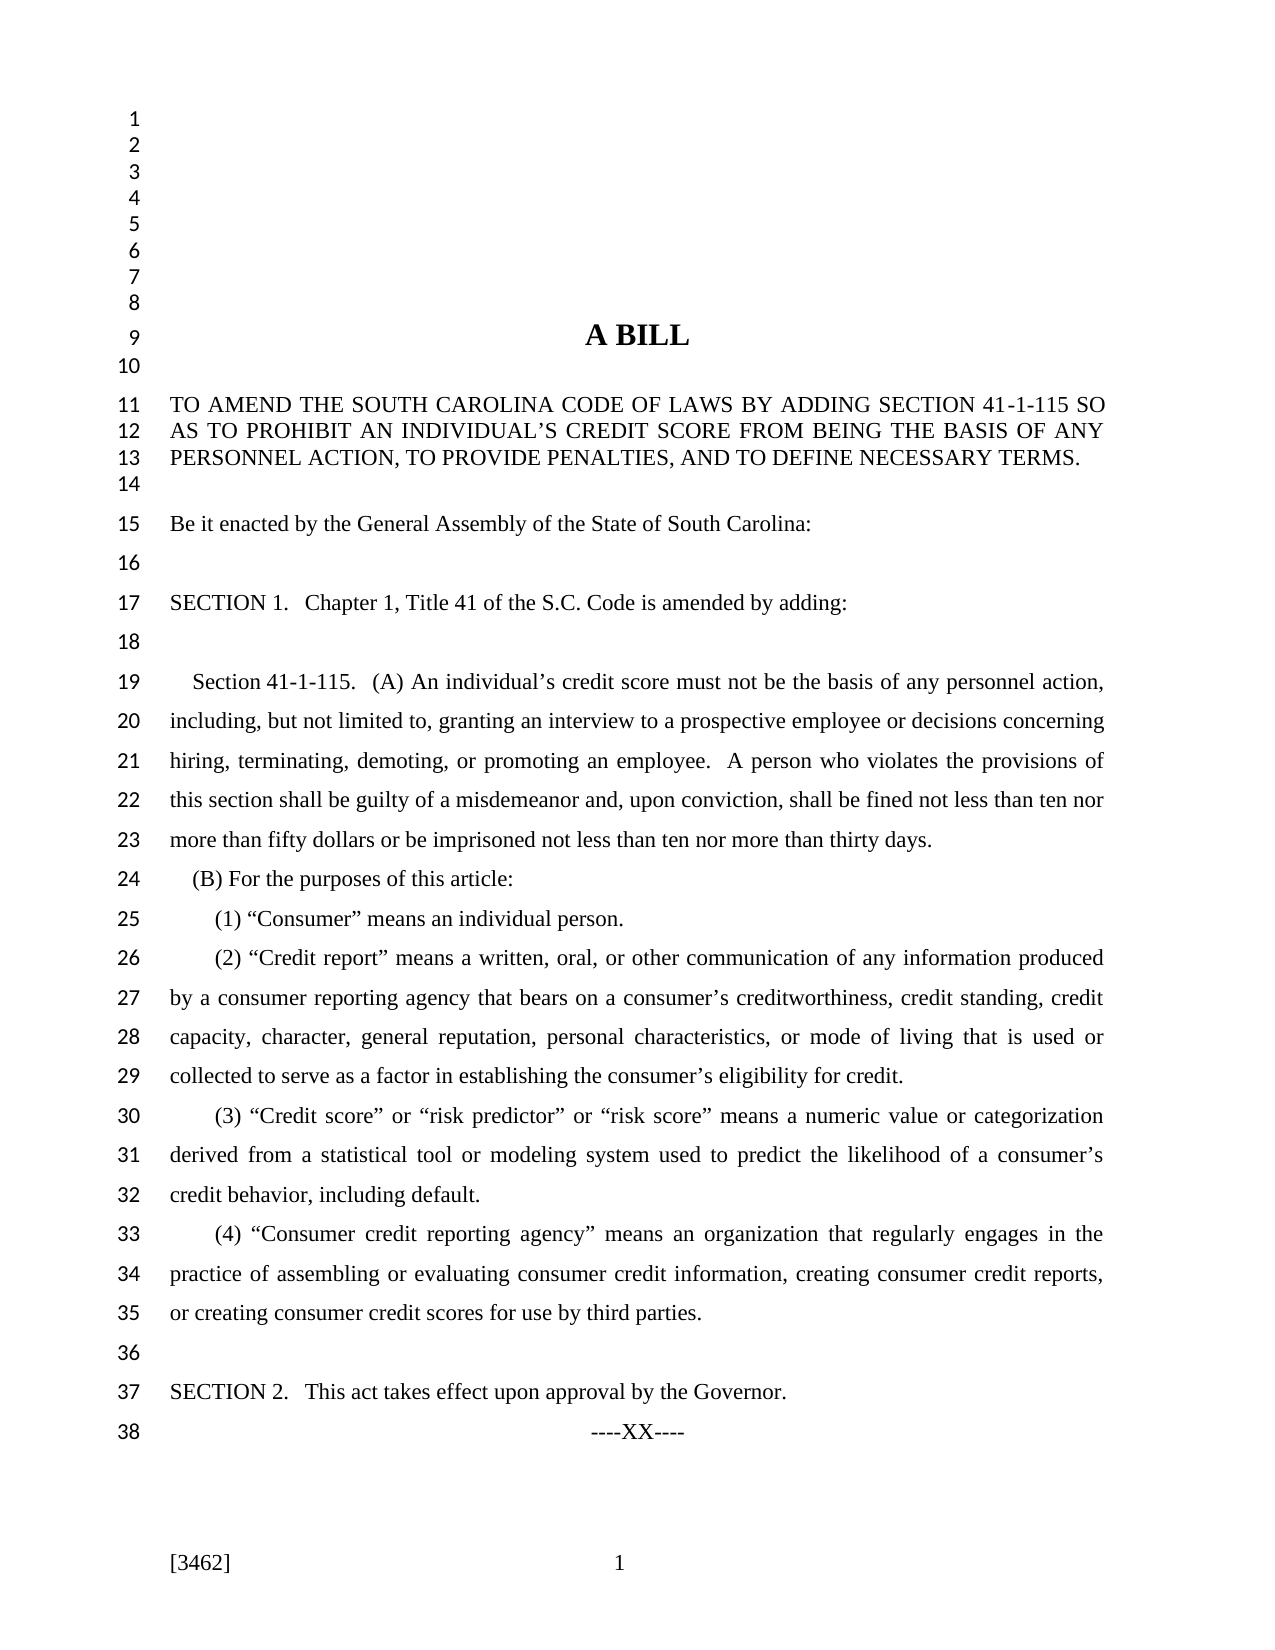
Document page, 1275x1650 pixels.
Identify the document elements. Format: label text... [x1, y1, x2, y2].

text Be it enacted by the General Assembly of the State of South Carolina: [169, 510, 1106, 536]
text A bill [169, 316, 1106, 352]
text (B) For the purposes of this article: [169, 865, 1106, 891]
text (1) “Consumer” means an individual person. [169, 904, 1106, 931]
text SECTION 1. Chapter 1, Title 41 of the S.C. Code is amended by adding: [169, 589, 1106, 615]
text (4) “Consumer credit reporting agency” means an organization that regularly engages in the practice of assembling or evaluating consumer credit information, creating consumer credit reports, or creating consumer credit scores for use by third parties. [169, 1220, 1106, 1326]
text Section 41‑1‑115. (A) An individual’s credit score must not be the basis of any personnel action, including, but not limited to, granting an interview to a prospective employee or decisions concerning hiring, terminating, demoting, or promoting an employee. A person who violates the provisions of this section shall be guilty of a misdemeanor and, upon conviction, shall be fined not less than ten nor more than fifty dollars or be imprisoned not less than ten nor more than thirty days. [169, 668, 1106, 852]
text ----XX---- [169, 1418, 1106, 1444]
text (2) “Credit report” means a written, oral, or other communication of any information produced by a consumer reporting agency that bears on a consumer’s creditworthiness, credit standing, credit capacity, character, general reputation, personal characteristics, or mode of living that is used or collected to serve as a factor in establishing the consumer’s eligibility for credit. [169, 944, 1106, 1089]
text SECTION 2. This act takes effect upon approval by the Governor. [169, 1378, 1106, 1405]
text (3) “Credit score” or “risk predictor” or “risk score” means a numeric value or categorization derived from a statistical tool or modeling system used to predict the likelihood of a consumer’s credit behavior, including default. [169, 1102, 1106, 1207]
